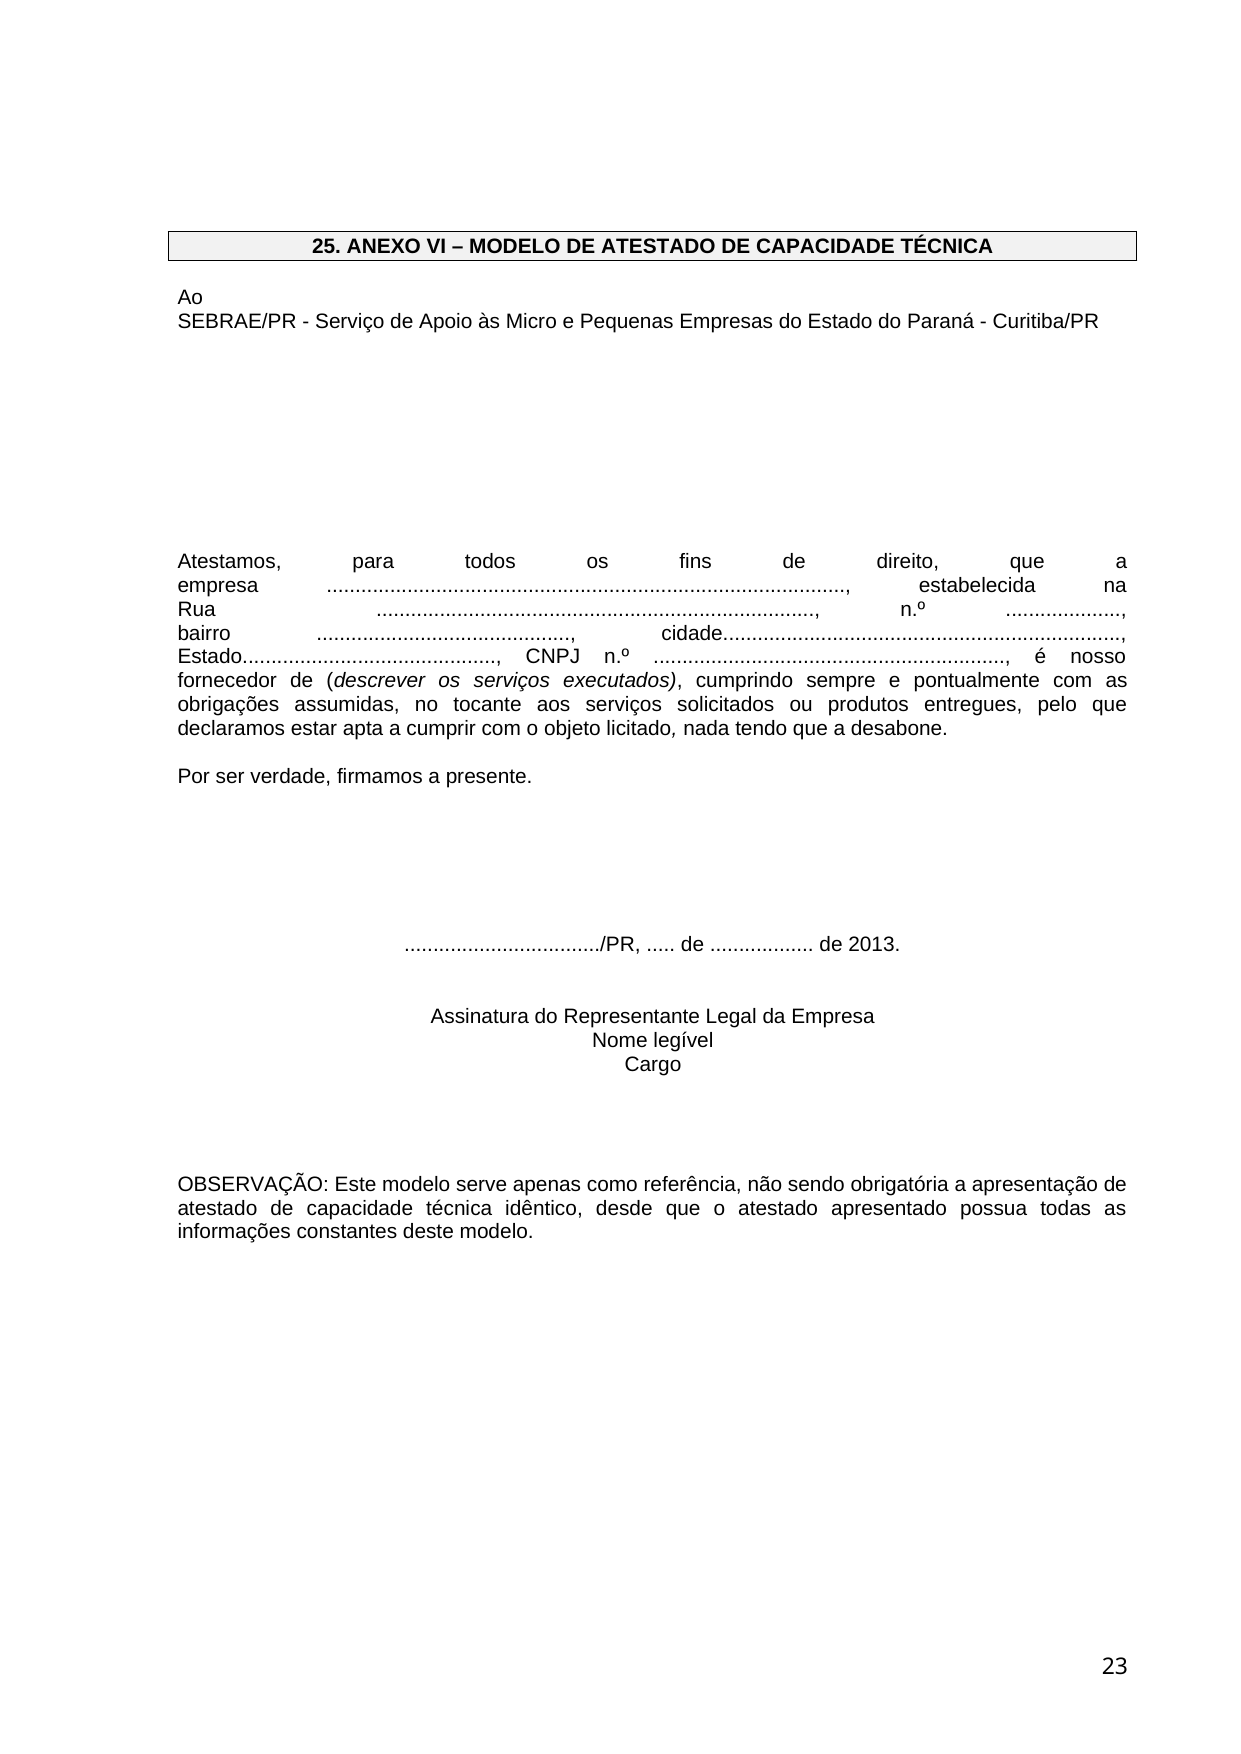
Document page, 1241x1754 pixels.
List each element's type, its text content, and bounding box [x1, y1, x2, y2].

text SEBRAE/PR - Serviço de Apoio às Micro e Pequenas Empresas do Estado do Paraná - Curitiba/PR [177, 309, 1128, 333]
text Atestamos, para todos os fins de direito, que a empresa .........................................................................................., estabelecida na Rua ............................................................................, n.º ...................., bairro ............................................, cidade....................................................................., Estado............................................, CNPJ n.º ............................................................., é nosso fornecedor de (descrever os serviços executados), cumprindo sempre e pontualmente com as obrigações assumidas, no tocante aos serviços solicitados ou produtos entregues, pelo que declaramos estar apta a cumprir com o objeto licitado, nada tendo que a desabone. [177, 548, 1128, 740]
text ................................../PR, ..... de .................. de 2013. [177, 932, 1128, 956]
text Assinatura do Representante Legal da Empresa [177, 1004, 1128, 1028]
text Ao [177, 285, 1128, 309]
text Por ser verdade, firmamos a presente. [177, 764, 1128, 788]
text Nome legível [177, 1028, 1128, 1052]
text OBSERVAÇÃO: Este modelo serve apenas como referência, não sendo obrigatória a apresentação de atestado de capacidade técnica idêntico, desde que o atestado apresentado possua todas as informações constantes deste modelo. [177, 1171, 1128, 1243]
subtitle 25. ANEXO VI – MODELO DE ATESTADO DE CAPACIDADE TÉCNICA [169, 232, 1136, 260]
text Cargo [177, 1052, 1128, 1076]
